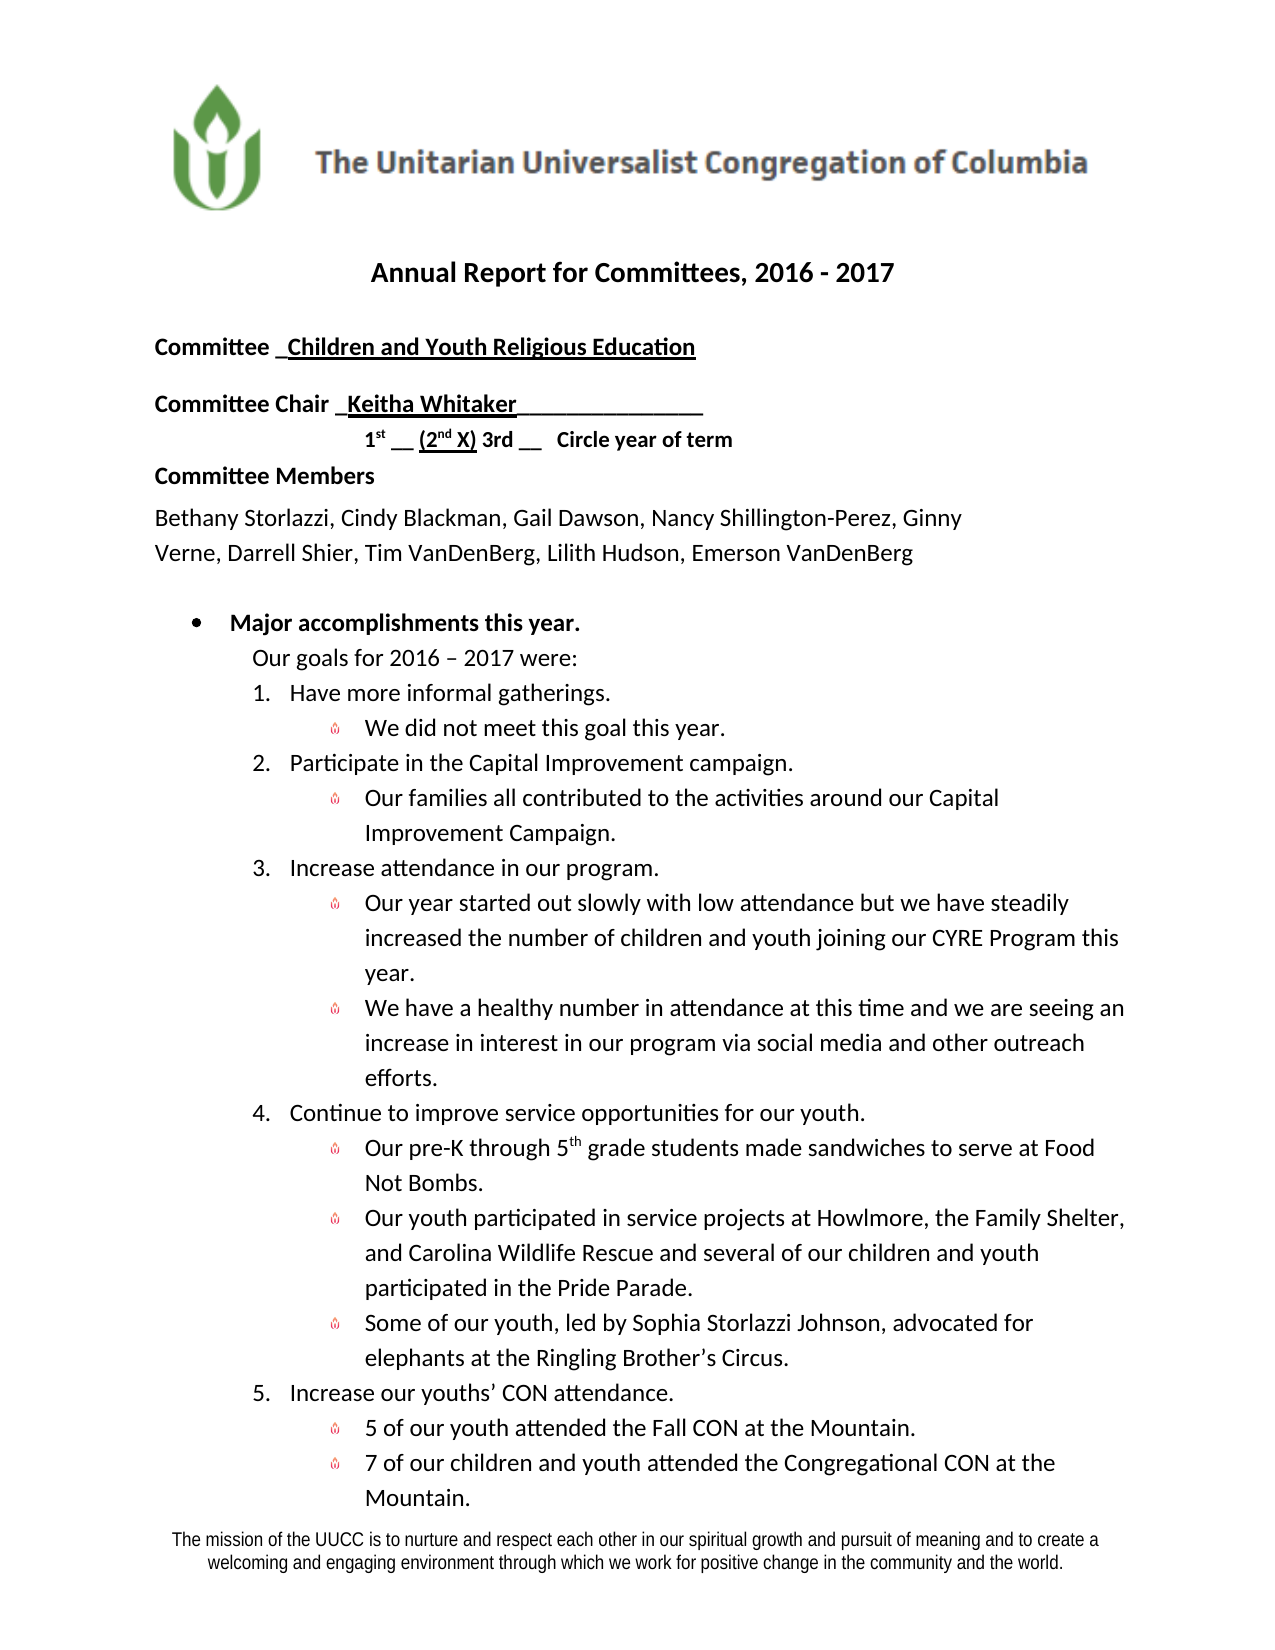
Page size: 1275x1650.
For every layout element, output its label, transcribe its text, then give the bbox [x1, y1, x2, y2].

list Our pre-K through 5th grade students made sandwiches to serve at Food Not Bombs. [327, 1132, 1137, 1198]
picture [328, 789, 342, 807]
picture [328, 1139, 342, 1157]
text Bethany Storlazzi, Cindy Blackman, Gail Dawson, Nancy Shillington-Perez, Ginny Verne, Darrell Shier, Tim VanDenBerg, Lilith Hudson, Emerson VanDenBerg [154, 502, 1020, 568]
list Our year started out slowly with low attendance but we have steadily increased the number of children and youth joining our CYRE Program this year. [327, 887, 1137, 988]
list We did not meet this goal this year. [327, 712, 1137, 743]
text 1st __ (2nd X) 3rd __ Circle year of term [154, 426, 1020, 453]
list 5 of our youth attended the Fall CON at the Mountain. [327, 1412, 1137, 1443]
picture [328, 1314, 342, 1332]
list Our families all contributed to the activities around our Capital Improvement Campaign. [327, 782, 1137, 848]
list Have more informal gatherings. [252, 677, 1137, 708]
list Some of our youth, led by Sophia Storlazzi Johnson, advocated for elephants at the Ringling Brother’s Circus. [327, 1307, 1137, 1373]
list We have a healthy number in attendance at this time and we are seeing an increase in interest in our program via social media and other outreach efforts. [327, 992, 1137, 1093]
list Our youth participated in service projects at Howlmore, the Family Shelter, and Carolina Wildlife Rescue and several of our children and youth participated in the Pride Parade. [327, 1202, 1137, 1303]
picture [328, 1454, 342, 1472]
text Committee _Children and Youth Religious Education [154, 331, 1020, 362]
picture [154, 75, 1126, 255]
list Increase our youths’ CON attendance. [252, 1377, 1137, 1408]
list 7 of our children and youth attended the Congregational CON at the Mountain. [327, 1447, 1137, 1513]
text Committee Chair _Keitha Whitaker_______________ [154, 388, 1020, 419]
list Increase attendance in our program. [252, 852, 1137, 883]
picture [328, 894, 342, 912]
list Major accomplishments this year. [192, 607, 1020, 638]
picture [328, 999, 342, 1017]
list Continue to improve service opportunities for our youth. [252, 1097, 1137, 1128]
list Participate in the Capital Improvement campaign. [252, 747, 1137, 778]
list Our goals for 2016 – 2017 were: [252, 642, 1137, 673]
picture [328, 1209, 342, 1227]
text Committee Members [154, 460, 1020, 491]
picture [328, 719, 342, 737]
picture [328, 1419, 342, 1437]
text Annual Report for Committees, 2016 - 2017 [245, 254, 1020, 290]
